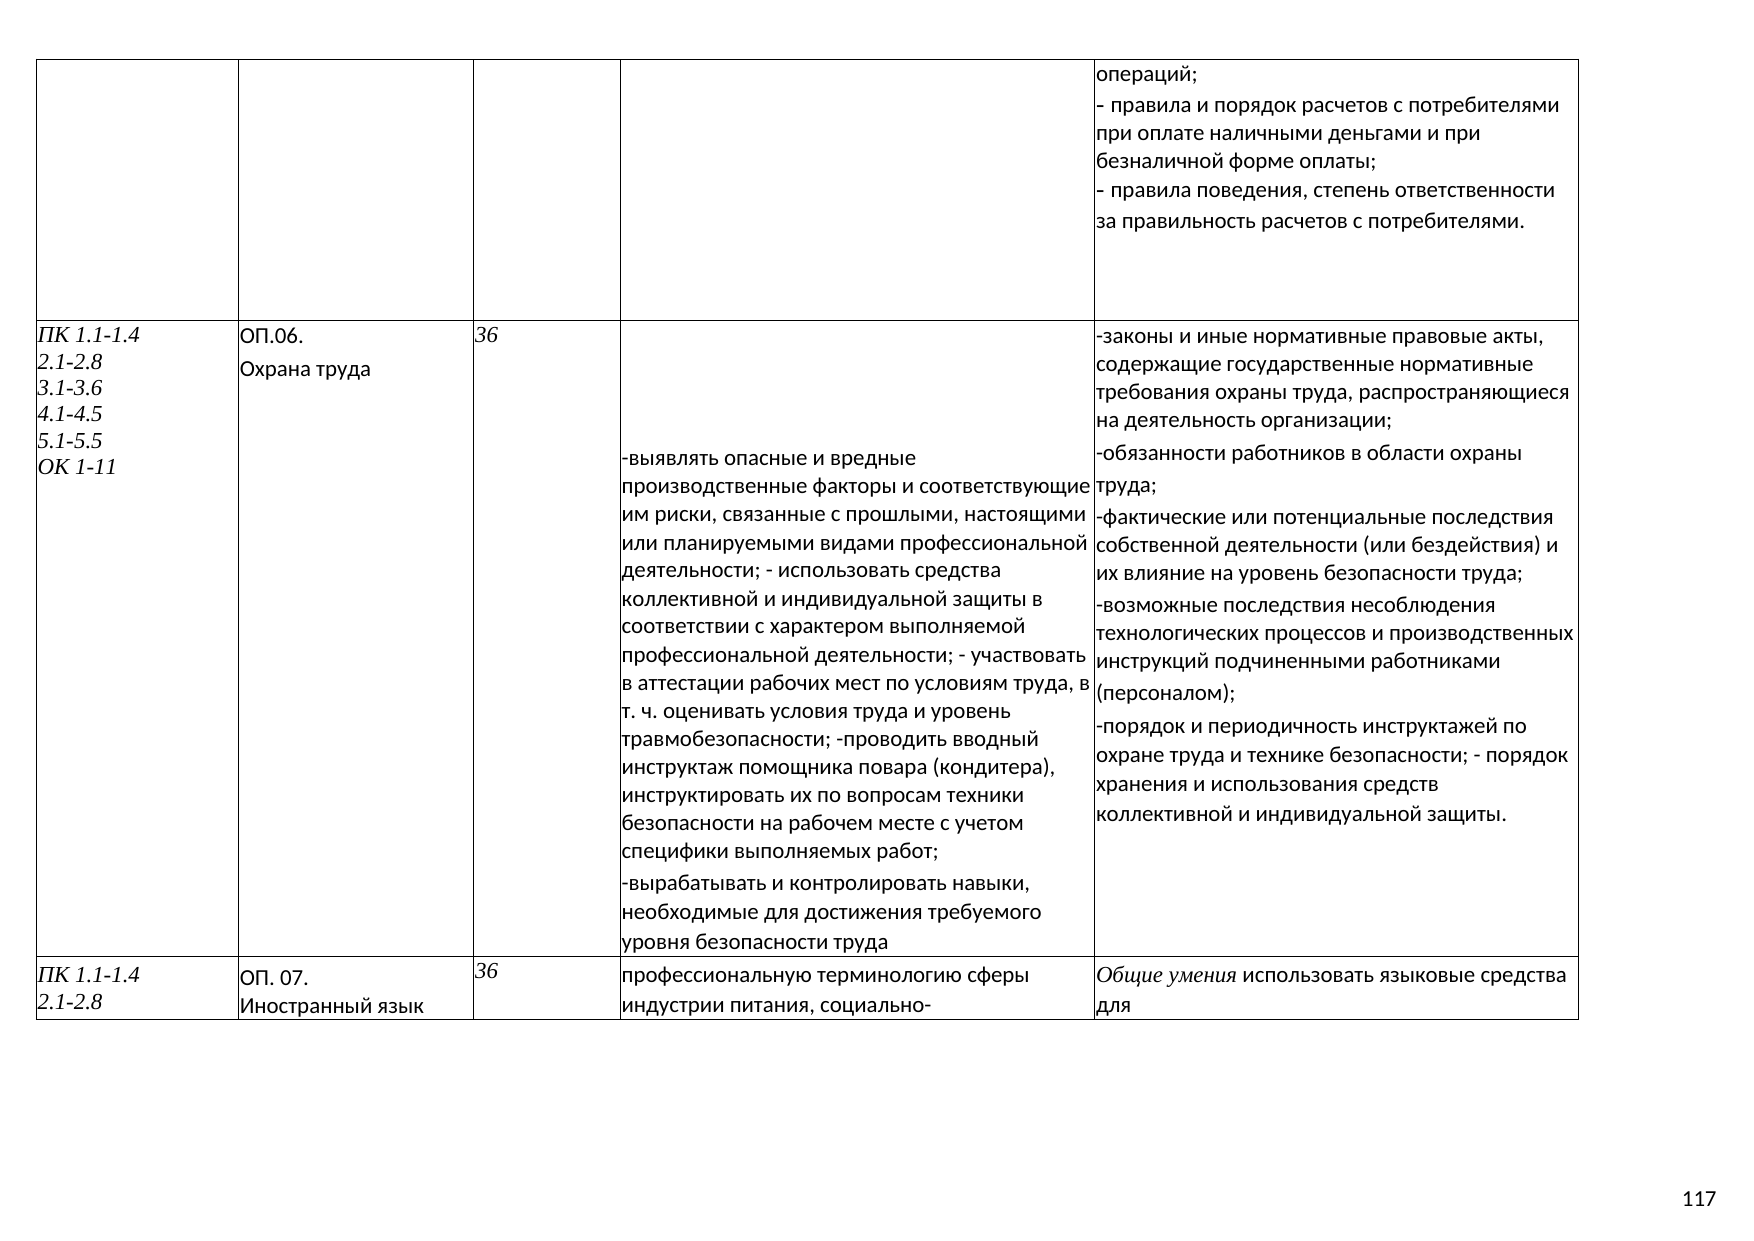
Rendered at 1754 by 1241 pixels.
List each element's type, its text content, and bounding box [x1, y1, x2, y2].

table_cell ПК 1.1-1.4 2.1-2.8 3.1-3.6 4.5 5.5 ОК 1-11 [37, 321, 238, 956]
table_cell -выявлять опасные и вредные производственные факторы и соответствующие им риски, связанные с прошлыми, настоящими или планируемыми видами профессиональной деятельности; - использовать средства коллективной и индивидуальной защиты в соответствии с характером выполняемой профессиональной деятельности; - участвовать в аттестации рабочих мест по условиям труда, в т. ч. оценивать условия труда и уровень травмобезопасности; -проводить вводный инструктаж помощника повара (кондитера), инструктировать их по вопросам техники безопасности на рабочем месте с учетом специфики выполняемых работ; -вырабатывать и контролировать навыки, необходимые для достижения требуемого уровня безопасности труда [621, 321, 1094, 956]
table_cell профессиональную терминологию сферы индустрии питания, социально- [621, 957, 1094, 1019]
table_header операций; - правила и порядок расчетов с потребителями при оплате наличными деньгами и при безналичной форме оплаты; - правила поведения, степень ответственности за правильность расчетов с потребителями. [1095, 60, 1578, 320]
table_header [37, 60, 238, 320]
table_cell ОП. 07. Иностранный язык [239, 957, 473, 1019]
table_header [621, 60, 1094, 320]
table_cell Общие умения использовать языковые средства для [1095, 957, 1578, 1019]
table_cell 36 [474, 957, 620, 1019]
table_cell -законы и иные нормативные правовые акты, содержащие государственные нормативные требования охраны труда, распространяющиеся на деятельность организации; -обязанности работников в области охраны труда; -фактические или потенциальные последствия собственной деятельности (или бездействия) и их влияние на уровень безопасности труда; -возможные последствия несоблюдения технологических процессов и производственных инструкций подчиненными работниками (персоналом); -порядок и периодичность инструктажей по охране труда и технике безопасности; - порядок хранения и использования средств коллективной и индивидуальной защиты. [1095, 321, 1578, 956]
table_cell ОП.06. Охрана труда [239, 321, 473, 956]
table_cell 36 [474, 321, 620, 956]
table_cell ПК 1.1-1.4 2.1-2.8 [37, 957, 238, 1019]
table_header [239, 60, 473, 320]
table_header [474, 60, 620, 320]
